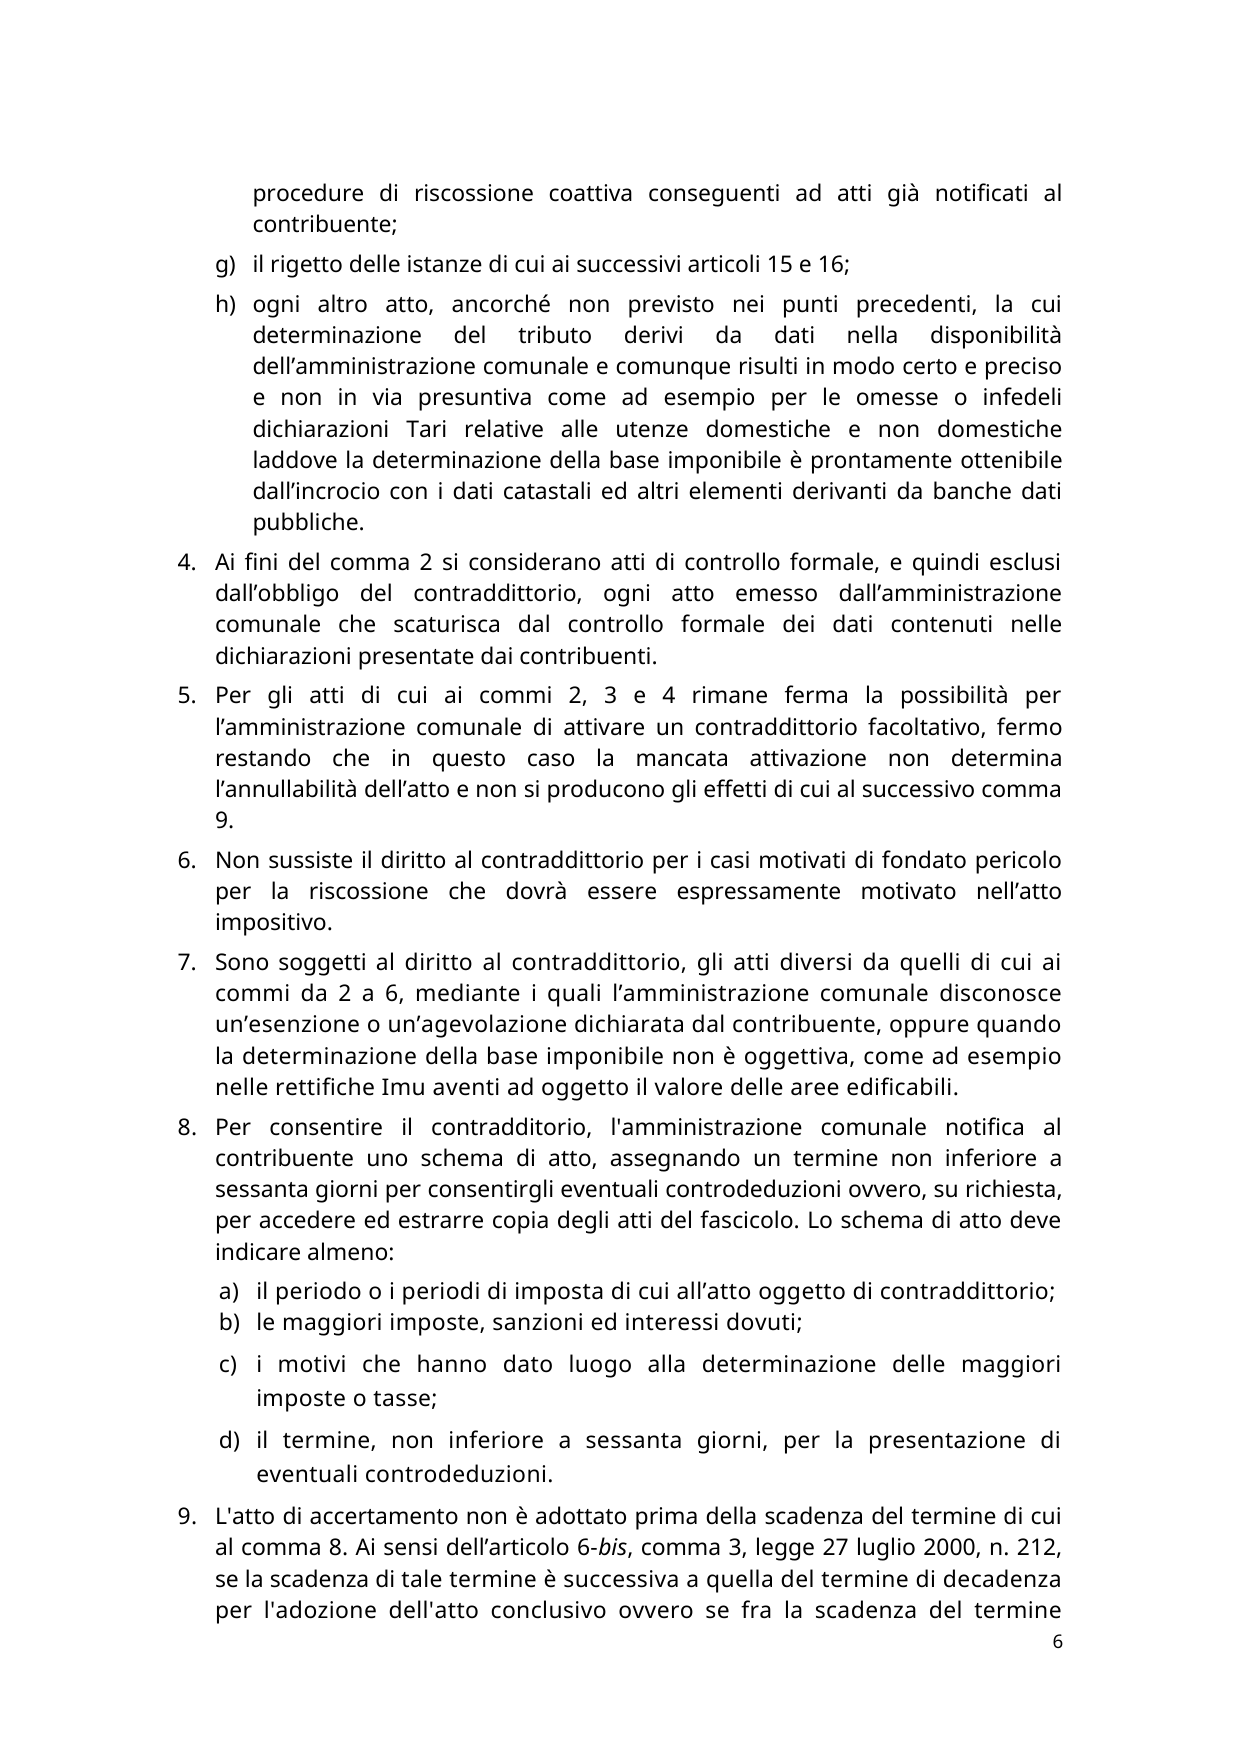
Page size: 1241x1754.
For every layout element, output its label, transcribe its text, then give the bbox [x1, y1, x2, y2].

list Per consentire il contradditorio, l'amministrazione comunale notifica al contribuente uno schema di atto, assegnando un termine non inferiore a sessanta giorni per consentirgli eventuali controdeduzioni ovvero, su richiesta, per accedere ed estrarre copia degli atti del fascicolo. Lo schema di atto deve indicare almeno: [177, 1111, 1063, 1267]
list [177, 1500, 1063, 1625]
list i motivi che hanno dato luogo alla determinazione delle maggiori imposte o tasse; [218, 1348, 1063, 1413]
list Sono soggetti al diritto al contraddittorio, gli atti diversi da quelli di cui ai commi da 2 a 6, mediante i quali l’amministrazione comunale disconosce un’esenzione o un’agevolazione dichiarata dal contribuente, oppure quando la determinazione della base imponibile non è oggettiva, come ad esempio nelle rettifiche Imu aventi ad oggetto il valore delle aree edificabili. [177, 946, 1063, 1102]
list il periodo o i periodi di imposta di cui all’atto oggetto di contraddittorio; [218, 1275, 1063, 1306]
list il termine, non inferiore a sessanta giorni, per la presentazione di eventuali controdeduzioni. [218, 1424, 1063, 1489]
list Ai fini del comma 2 si considerano atti di controllo formale, e quindi esclusi dall’obbligo del contraddittorio, ogni atto emesso dall’amministrazione comunale che scaturisca dal controllo formale dei dati contenuti nelle dichiarazioni presentate dai contribuenti. [177, 546, 1063, 671]
list Per gli atti di cui ai commi 2, 3 e 4 rimane ferma la possibilità per l’amministrazione comunale di attivare un contraddittorio facoltativo, fermo restando che in questo caso la mancata attivazione non determina l’annullabilità dell’atto e non si producono gli effetti di cui al successivo comma 9. [177, 679, 1063, 836]
list le maggiori imposte, sanzioni ed interessi dovuti; [218, 1306, 1063, 1338]
list ogni altro atto, ancorché non previsto nei punti precedenti, la cui determinazione del tributo derivi da dati nella disponibilità dell’amministrazione comunale e comunque risulti in modo certo e preciso e non in via presuntiva come ad esempio per le omesse o infedeli dichiarazioni Tari relative alle utenze domestiche e non domestiche laddove la determinazione della base imponibile è prontamente ottenibile dall’incrocio con i dati catastali ed altri elementi derivanti da banche dati pubbliche. [215, 288, 1063, 538]
list Non sussiste il diritto al contraddittorio per i casi motivati di fondato pericolo per la riscossione che dovrà essere espressamente motivato nell’atto impositivo. [177, 844, 1063, 938]
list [215, 177, 1063, 240]
list il rigetto delle istanze di cui ai successivi articoli 15 e 16; [215, 248, 1063, 279]
